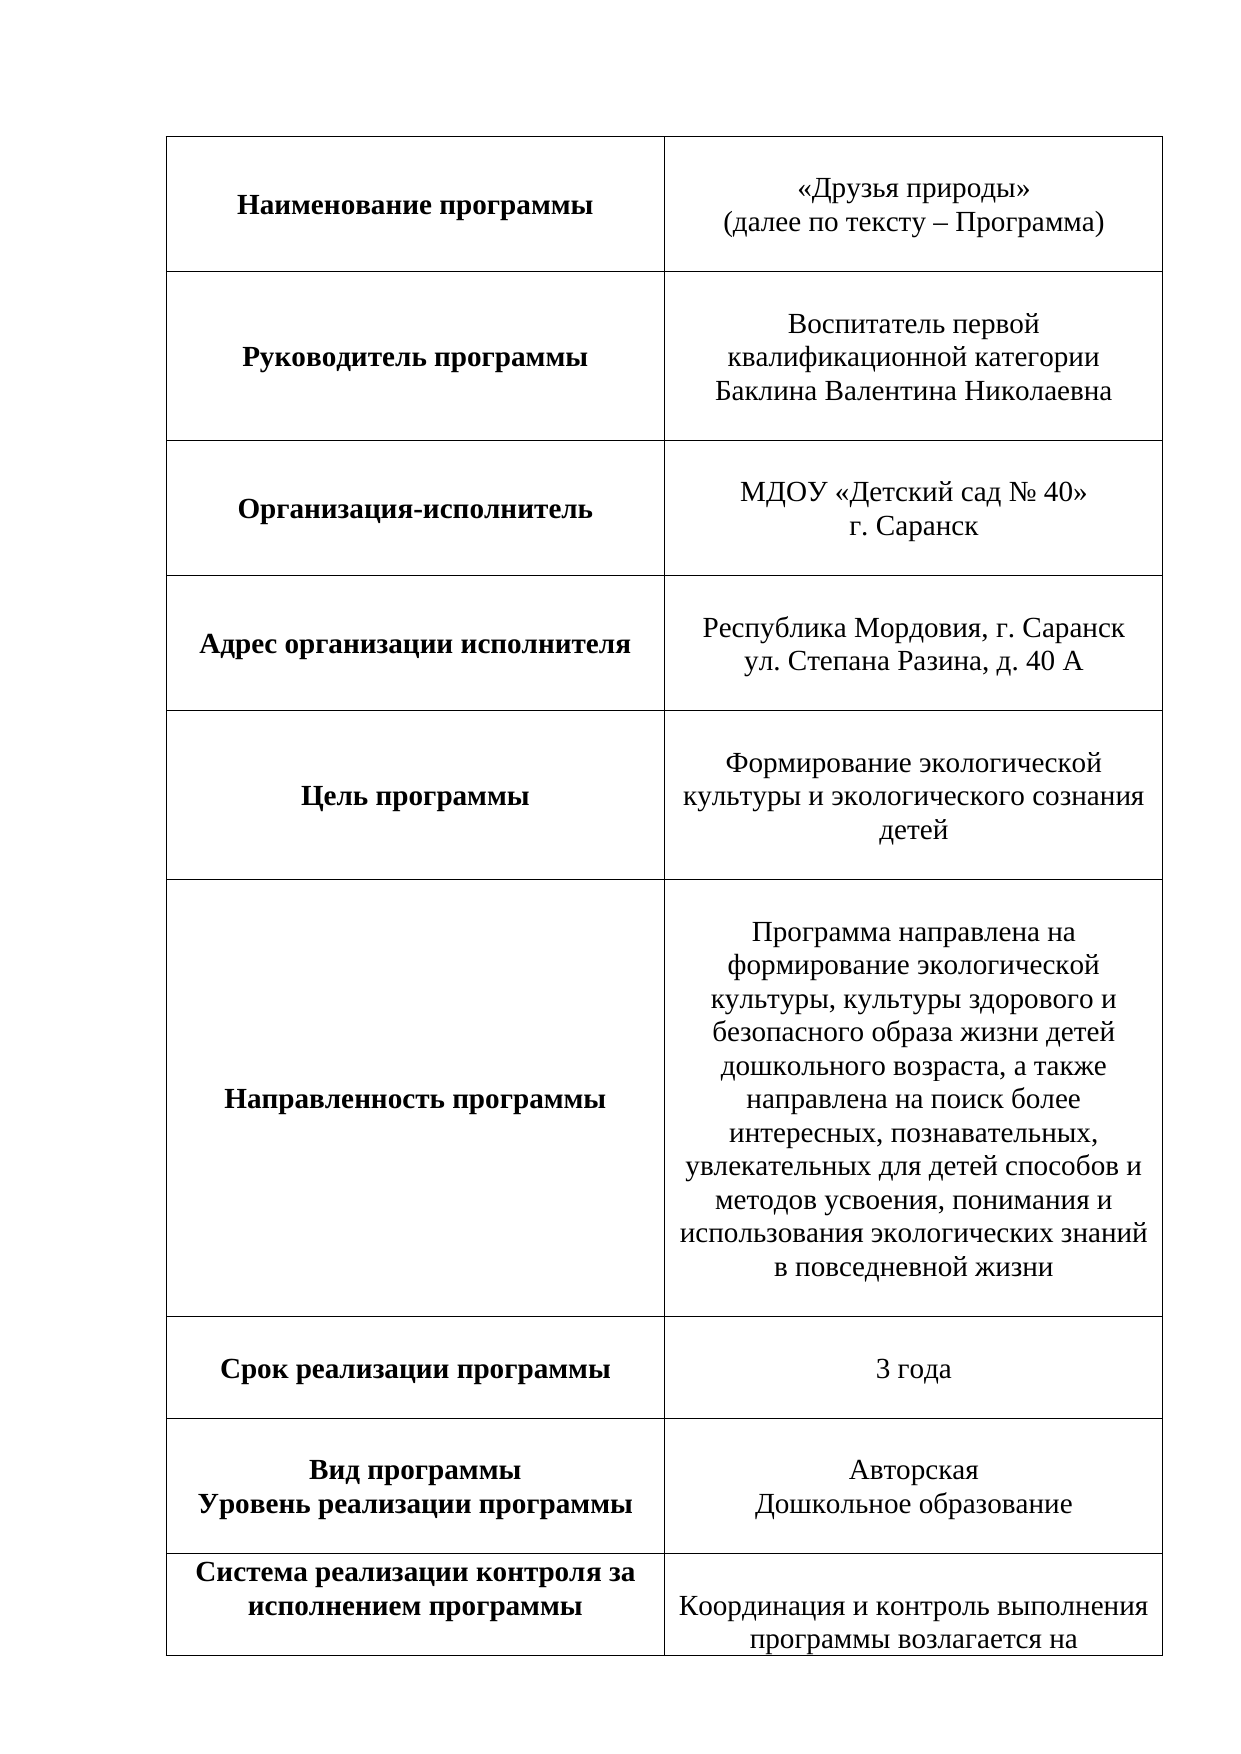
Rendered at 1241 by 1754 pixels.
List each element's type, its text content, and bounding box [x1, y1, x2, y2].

table_cell Направленность программы [167, 880, 664, 1316]
table_cell Вид программы Уровень реализации программы [167, 1419, 664, 1553]
table_cell МДОУ «Детский сад № 40» г. Саранск [665, 441, 1162, 575]
table_cell Программа направлена на формирование экологической культуры, культуры здорового и безопасного образа жизни детей дошкольного возраста, а также направлена на поиск более интересных, познавательных, увлекательных для детей способов и методов усвоения, понимания и использования экологических знаний в повседневной жизни [665, 880, 1162, 1316]
table_cell Авторская Дошкольное образование [665, 1419, 1162, 1553]
table_cell Цель программы [167, 711, 664, 879]
table_header Наименование программы [167, 137, 664, 271]
table_cell Республика Мордовия, г. Саранск ул. Степана Разина, д. 40 А [665, 576, 1162, 710]
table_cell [167, 1554, 664, 1655]
table_cell Организация-исполнитель [167, 441, 664, 575]
table_cell Адрес организации исполнителя [167, 576, 664, 710]
table_header «Друзья природы» (далее по тексту – Программа) [665, 137, 1162, 271]
table_cell Воспитатель первой квалификационной категории Баклина Валентина Николаевна [665, 272, 1162, 440]
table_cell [665, 1554, 1162, 1655]
table_cell Формирование экологической культуры и экологического сознания детей [665, 711, 1162, 879]
table_cell Руководитель программы [167, 272, 664, 440]
table_cell 3 года [665, 1317, 1162, 1418]
table_cell Срок реализации программы [167, 1317, 664, 1418]
